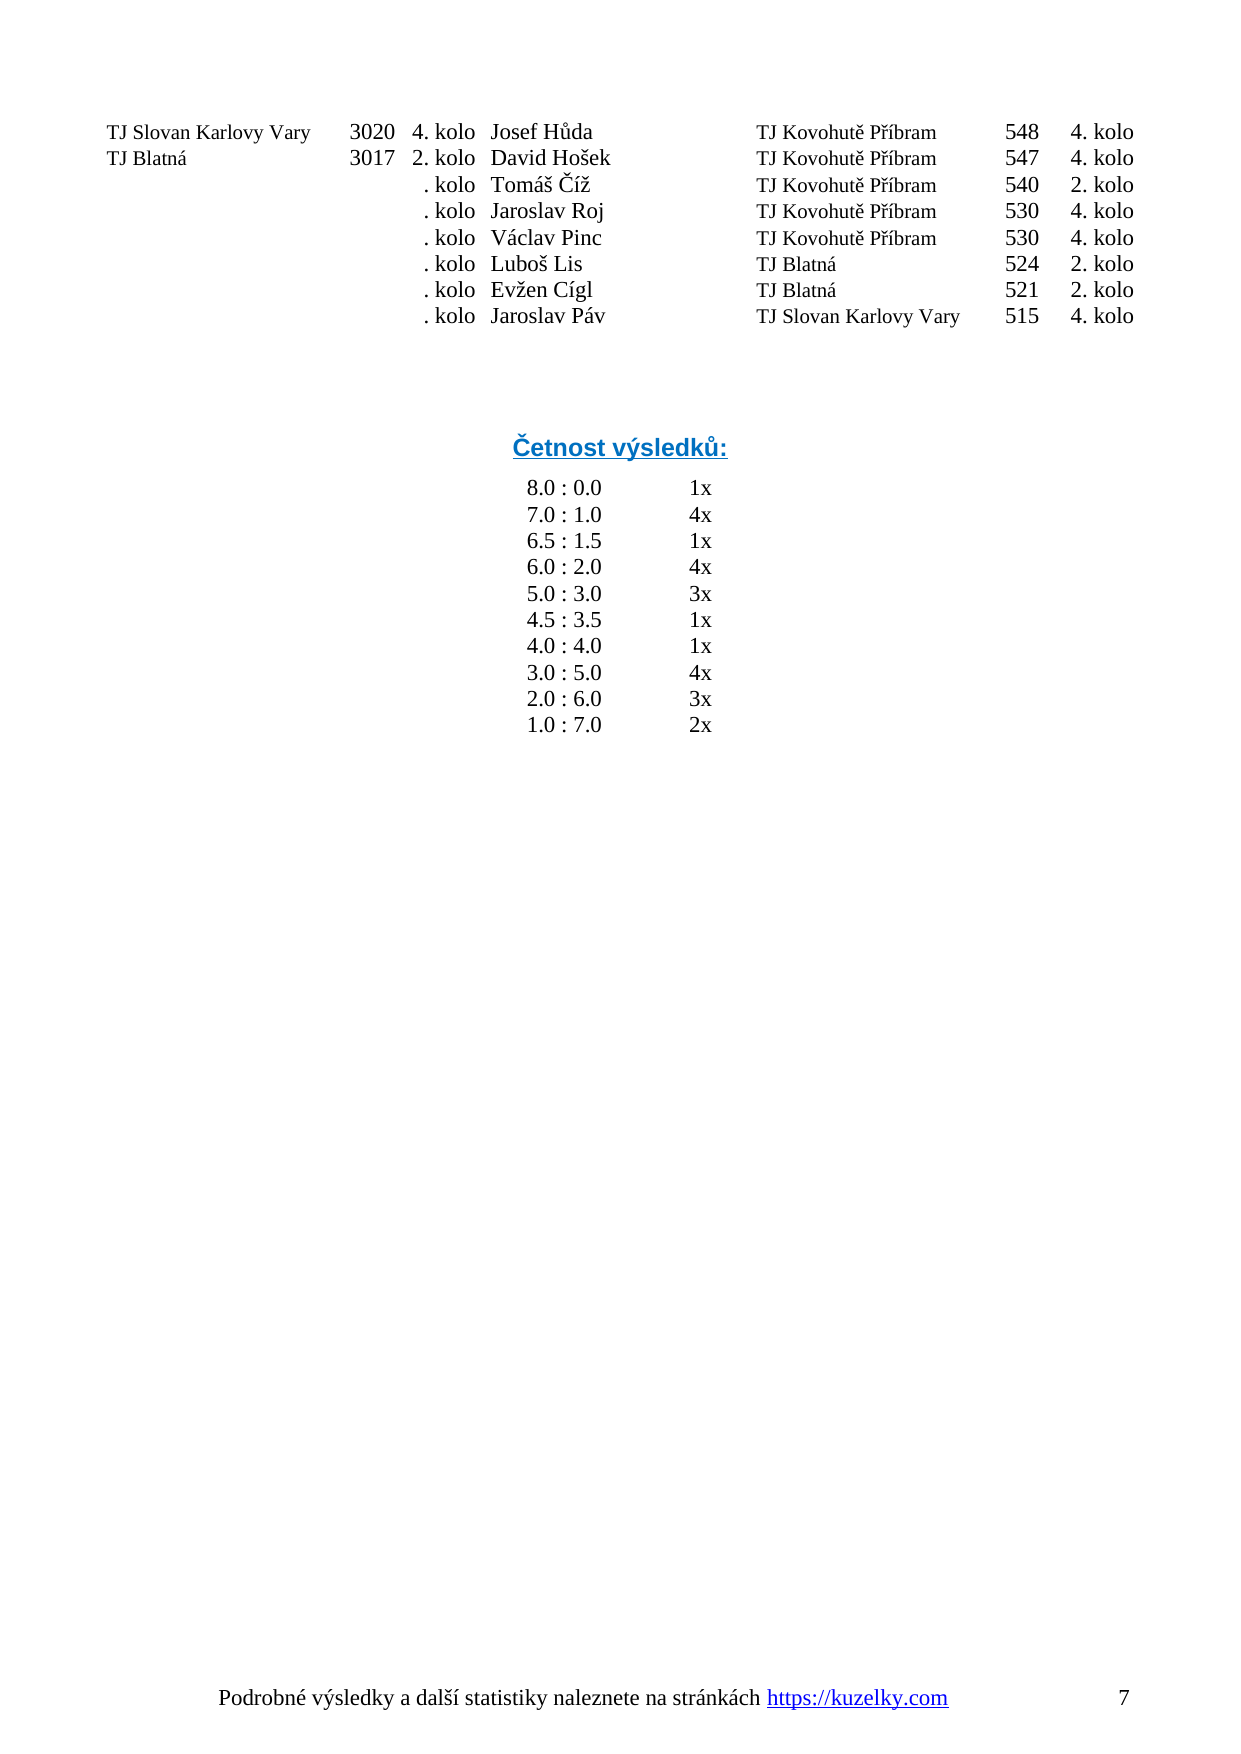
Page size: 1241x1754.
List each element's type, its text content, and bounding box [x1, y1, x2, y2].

text . kolo Jaroslav Páv TJ Slovan Karlovy Vary 515 4. kolo [106, 303, 1134, 329]
text TJ Slovan Karlovy Vary 3020 4. kolo Josef Hůda TJ Kovohutě Příbram 548 4. kolo [106, 118, 1134, 144]
text . kolo Tomáš Číž TJ Kovohutě Příbram 540 2. kolo [106, 171, 1134, 197]
text 4.5 : 3.5 1x [106, 606, 1134, 632]
text 7.0 : 1.0 4x [106, 501, 1134, 527]
text 1.0 : 7.0 2x [106, 711, 1134, 738]
text 3.0 : 5.0 4x [106, 659, 1134, 685]
text . kolo Jaroslav Roj TJ Kovohutě Příbram 530 4. kolo [106, 197, 1134, 223]
text 6.5 : 1.5 1x [106, 527, 1134, 553]
text . kolo Václav Pinc TJ Kovohutě Příbram 530 4. kolo [106, 223, 1134, 250]
text 5.0 : 3.0 3x [106, 580, 1134, 606]
text 4.0 : 4.0 1x [106, 632, 1134, 659]
text 8.0 : 0.0 1x [106, 474, 1134, 501]
text TJ Blatná 3017 2. kolo David Hošek TJ Kovohutě Příbram 547 4. kolo [106, 144, 1134, 171]
text Četnost výsledků: [94, 433, 1145, 462]
text . kolo Luboš Lis TJ Blatná 524 2. kolo [106, 250, 1134, 276]
text . kolo Evžen Cígl TJ Blatná 521 2. kolo [106, 276, 1134, 303]
text 2.0 : 6.0 3x [106, 685, 1134, 711]
text 6.0 : 2.0 4x [106, 553, 1134, 580]
